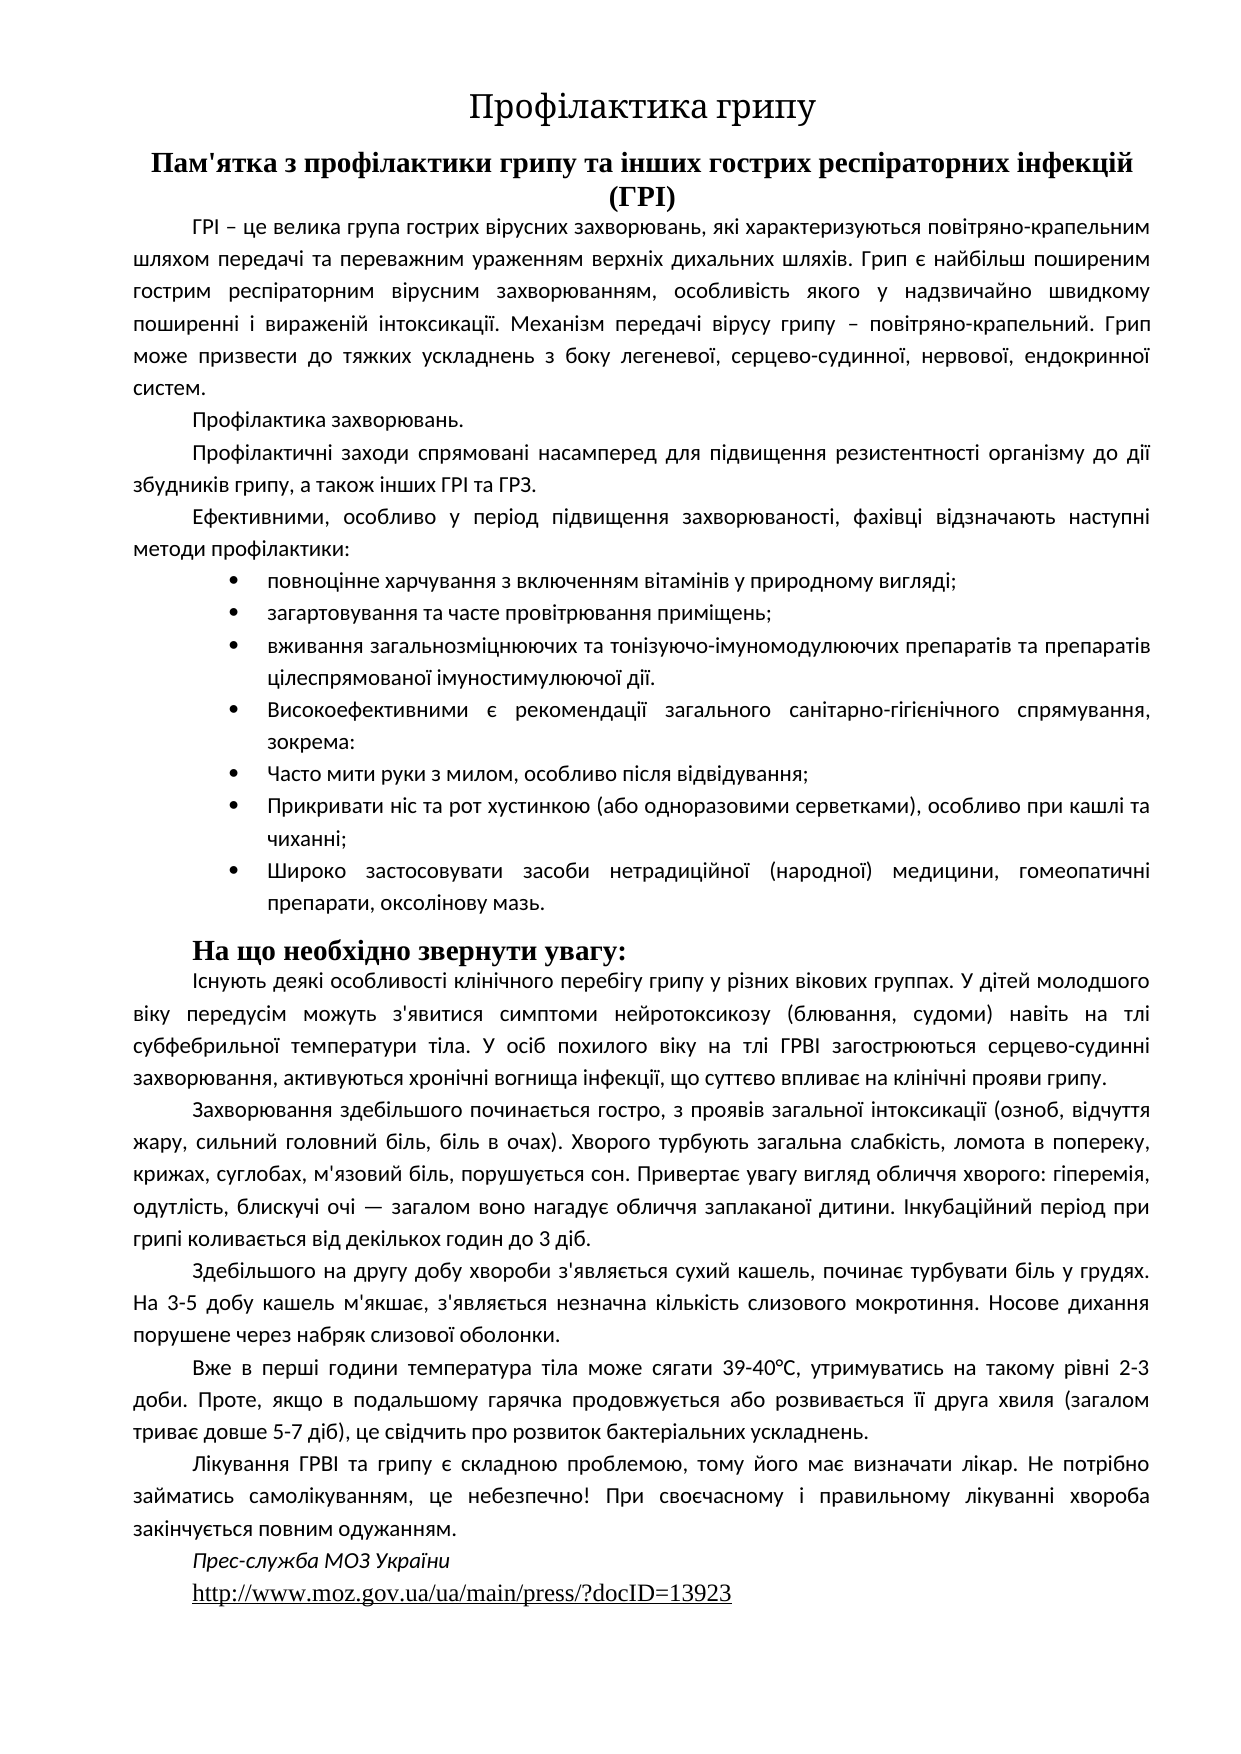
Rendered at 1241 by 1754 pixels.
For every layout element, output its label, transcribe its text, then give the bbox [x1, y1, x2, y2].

text Прес-служба МОЗ України [133, 1546, 1152, 1574]
text Лікування ГРВІ та грипу є складною проблемою, тому його має визначати лікар. Не потрібно займатись самолікуванням, це небезпечно! При своєчасному і правильному лікуванні хвороба закінчується повним одужанням. [133, 1449, 1152, 1542]
list загартовування та часте провітрювання приміщень; [229, 598, 1152, 627]
text Здебільшого на другу добу хвороби з'являється сухий кашель, починає турбувати біль у грудях. На 3-5 добу кашель м'якшає, з'являється незначна кількість слизового мокротиння. Носове дихання порушене через набряк слизової оболонки. [133, 1256, 1152, 1348]
list вживання загальнозміцнюючих та тонізуючо-імуномодулюючих препаратів та препаратів цілеспрямованої імуностимулюючої дії. [229, 631, 1152, 691]
text Ефективними, особливо у період підвищення захворюваності, фахівці відзначають наступні методи профілактики: [133, 502, 1152, 562]
text Вже в перші години температура тіла може сягати 39-40°С, утримуватись на такому рівні 2-3 доби. Проте, якщо в подальшому гарячка продовжується або розвивається її друга хвиля (загалом триває довше 5-7 діб), це свідчить про розвиток бактеріальних ускладнень. [133, 1353, 1152, 1445]
text http://www.moz.gov.ua/ua/main/press/?docID=13923 [133, 1578, 1152, 1607]
text ГРІ – це велика група гострих вірусних захворювань, які характеризуються повітряно-крапельним шляхом передачі та переважним ураженням верхніх дихальних шляхів. Грип є найбільш поширеним гострим респіраторним вірусним захворюванням, особливість якого у надзвичайно швидкому поширенні і вираженій інтоксикації. Механізм передачі вірусу грипу – повітряно-крапельний. Грип може призвести до тяжких ускладнень з боку легеневої, серцево-судинної, нервової, ендокринної систем. [133, 212, 1152, 401]
list повноцінне харчування з включенням вітамінів у природному вигляді; [229, 566, 1152, 594]
list Прикривати ніс та рот хустинкою (або одноразовими серветками), особливо при кашлі та чиханні; [229, 792, 1152, 852]
subtitle Профілактика грипу [133, 89, 1152, 127]
list Високоефективними є рекомендації загального санітарно-гігієнічного спрямування, зокрема: [229, 695, 1152, 755]
subtitle Пам'ятка з профілактики грипу та інших гострих респіраторних інфекцій (ГРІ) [133, 145, 1152, 212]
text Існують деякі особливості клінічного перебігу грипу у різних вікових группах. У дітей молодшого віку передусім можуть з'явитися симптоми нейротоксикозу (блювання, судоми) навіть на тлі субфебрильної температури тіла. У осіб похилого віку на тлі ГРВІ загострюються серцево-судинні захворювання, активуються хронічні вогнища інфекції, що суттєво впливає на клінічні прояви грипу. [133, 966, 1152, 1091]
text Профілактика захворювань. [133, 405, 1152, 433]
subtitle На що необхідно звернути увагу: [133, 933, 1152, 966]
list Часто мити руки з милом, особливо після відвідування; [229, 759, 1152, 787]
text Профілактичні заходи спрямовані насамперед для підвищення резистентності організму до дії збудників грипу, а також інших ГРІ та ГРЗ. [133, 438, 1152, 498]
text Захворювання здебільшого починається гостро, з проявів загальної інтоксикації (озноб, відчуття жару, сильний головний біль, біль в очах). Хворого турбують загальна слабкість, ломота в попереку, крижах, суглобах, м'язовий біль, порушується сон. Привертає увагу вигляд обличчя хворого: гіперемія, одутлість, блискучі очі — загалом воно нагадує обличчя заплаканої дитини. Інкубаційний період при грипі коливається від декількох годин до 3 діб. [133, 1095, 1152, 1252]
list Широко застосовувати засоби нетрадиційної (народної) медицини, гомеопатичні препарати, оксолінову мазь. [229, 856, 1152, 916]
